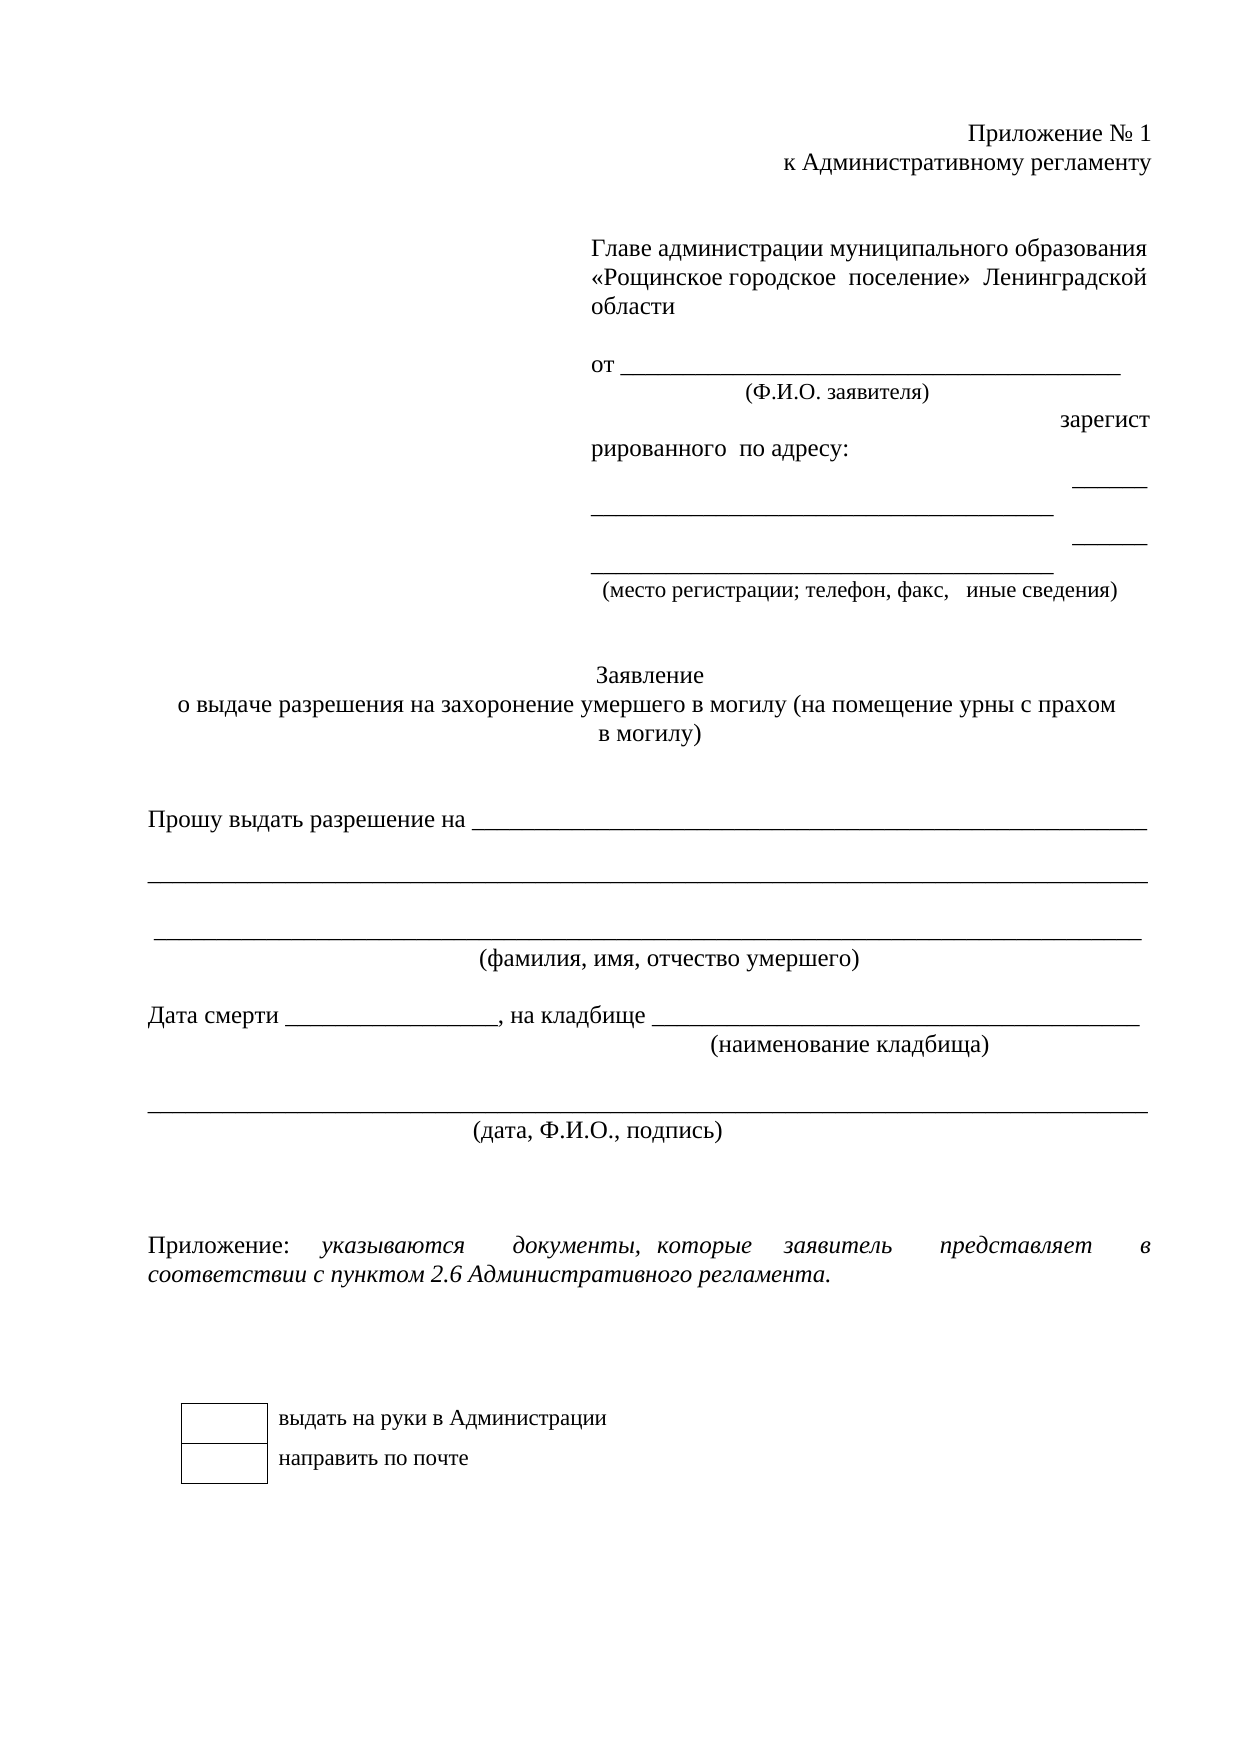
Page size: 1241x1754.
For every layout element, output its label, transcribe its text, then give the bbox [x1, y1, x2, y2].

text ________________________________________________________________________________ [148, 857, 1152, 885]
table_header [182, 1404, 267, 1443]
text Приложение № 1 [148, 118, 1152, 147]
table_header выдать на руки в Администрации [268, 1403, 871, 1443]
text (дата, Ф.И.О., подпись) [148, 1115, 1152, 1144]
text (наименование кладбища) [148, 1029, 1152, 1058]
table_cell [182, 1444, 267, 1482]
text о выдаче разрешения на захоронение умершего в могилу (на помещение урны с прахом в могилу) [148, 689, 1152, 747]
text Дата смерти _________________, на кладбище _______________________________________ [148, 1000, 1152, 1029]
text Заявление [148, 660, 1152, 689]
text ________________________________________________________________________________ [148, 1087, 1152, 1115]
text (фамилия, имя, отчество умершего) [148, 943, 1152, 972]
text Приложение: указываются документы, которые заявитель представляет в соответствии с пунктом 2.6 Административного регламента. [148, 1230, 1152, 1288]
text Прошу выдать разрешение на ______________________________________________________ [148, 804, 1152, 833]
text Главе администрации муниципального образования «Рощинское городское поселение» Ленинградской области [591, 233, 1152, 320]
text от ________________________________________ [591, 349, 1152, 378]
text _______________________________________________________________________________ [148, 914, 1152, 943]
text зарегистрированного по адресу: [591, 404, 1152, 462]
text (место регистрации; телефон, факс, иные сведения) [591, 577, 1152, 603]
text к Административному регламенту [148, 147, 1152, 176]
text (Ф.И.О. заявителя) [591, 378, 1152, 404]
table_cell направить по почте [268, 1443, 871, 1482]
text ___________________________________________ [591, 519, 1152, 577]
text ___________________________________________ [591, 462, 1152, 519]
